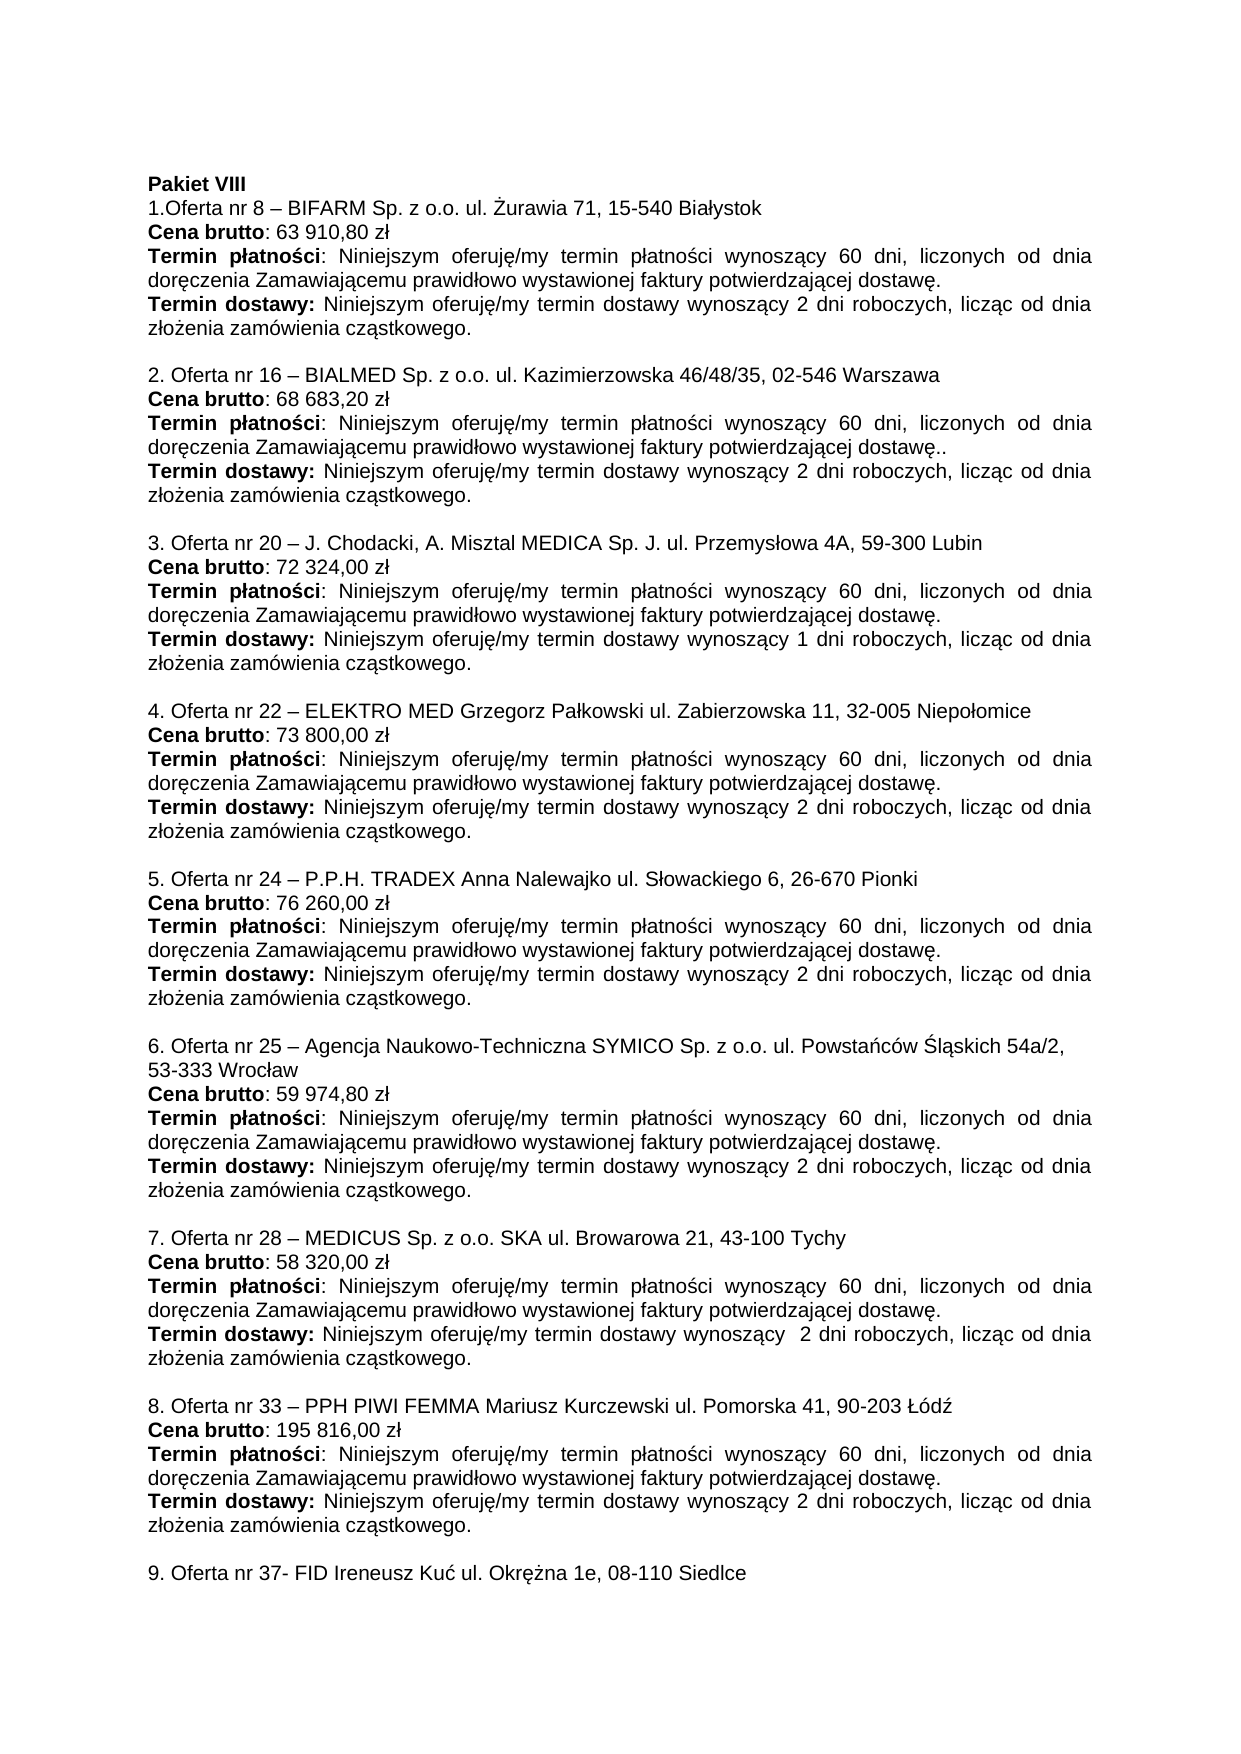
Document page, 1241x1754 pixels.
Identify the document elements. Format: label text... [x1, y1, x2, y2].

text Termin dostawy: Niniejszym oferuję/my termin dostawy wynoszący 2 dni roboczych, licząc od dnia złożenia zamówienia cząstkowego. [148, 1489, 1093, 1537]
text Cena brutto: 63 910,80 zł [148, 219, 1093, 243]
text Termin dostawy: Niniejszym oferuję/my termin dostawy wynoszący 2 dni roboczych, licząc od dnia złożenia zamówienia cząstkowego. [148, 459, 1093, 507]
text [148, 243, 1093, 291]
text Cena brutto: 76 260,00 zł [148, 890, 1093, 914]
text Pakiet VIII [148, 172, 1093, 196]
text Cena brutto: 68 683,20 zł [148, 387, 1093, 411]
text 3. Oferta nr 20 – J. Chodacki, A. Misztal MEDICA Sp. J. ul. Przemysłowa 4A, 59-300 Lubin [148, 531, 1093, 555]
text Cena brutto: 72 324,00 zł [148, 555, 1093, 579]
text Cena brutto: 195 816,00 zł [148, 1417, 1093, 1441]
text 1.Oferta nr 8 – BIFARM Sp. z o.o. ul. Żurawia 71, 15-540 Białystok [148, 196, 1093, 219]
text Termin dostawy: Niniejszym oferuję/my termin dostawy wynoszący 1 dni roboczych, licząc od dnia złożenia zamówienia cząstkowego. [148, 627, 1093, 675]
text Cena brutto: 59 974,80 zł [148, 1082, 1093, 1106]
text 2. Oferta nr 16 – BIALMED Sp. z o.o. ul. Kazimierzowska 46/48/35, 02-546 Warszawa [148, 363, 1093, 387]
text 4. Oferta nr 22 – ELEKTRO MED Grzegorz Pałkowski ul. Zabierzowska 11, 32-005 Niepołomice [148, 699, 1093, 723]
text Cena brutto: 73 800,00 zł [148, 723, 1093, 747]
text Termin dostawy: Niniejszym oferuję/my termin dostawy wynoszący 2 dni roboczych, licząc od dnia złożenia zamówienia cząstkowego. [148, 962, 1093, 1010]
text Cena brutto: 58 320,00 zł [148, 1250, 1093, 1274]
text Termin dostawy: Niniejszym oferuję/my termin dostawy wynoszący 2 dni roboczych, licząc od dnia złożenia zamówienia cząstkowego. [148, 1154, 1093, 1202]
text 6. Oferta nr 25 – Agencja Naukowo-Techniczna SYMICO Sp. z o.o. ul. Powstańców Śląskich 54a/2, 53-333 Wrocław [148, 1034, 1093, 1082]
text 7. Oferta nr 28 – MEDICUS Sp. z o.o. SKA ul. Browarowa 21, 43-100 Tychy [148, 1226, 1093, 1250]
text 9. Oferta nr 37- FID Ireneusz Kuć ul. Okrężna 1e, 08-110 Siedlce [148, 1561, 1093, 1585]
text Termin dostawy: Niniejszym oferuję/my termin dostawy wynoszący 2 dni roboczych, licząc od dnia złożenia zamówienia cząstkowego. [148, 794, 1093, 842]
text Termin płatności: Niniejszym oferuję/my termin płatności wynoszący 60 dni, liczonych od dnia doręczenia Zamawiającemu prawidłowo wystawionej faktury potwierdzającej dostawę.. [148, 411, 1093, 459]
text 5. Oferta nr 24 – P.P.H. TRADEX Anna Nalewajko ul. Słowackiego 6, 26-670 Pionki [148, 866, 1093, 890]
text Termin dostawy: Niniejszym oferuję/my termin dostawy wynoszący 2 dni roboczych, licząc od dnia złożenia zamówienia cząstkowego. [148, 1322, 1093, 1369]
text 8. Oferta nr 33 – PPH PIWI FEMMA Mariusz Kurczewski ul. Pomorska 41, 90-203 Łódź [148, 1393, 1093, 1417]
text Termin dostawy: Niniejszym oferuję/my termin dostawy wynoszący 2 dni roboczych, licząc od dnia złożenia zamówienia cząstkowego. [148, 291, 1093, 339]
